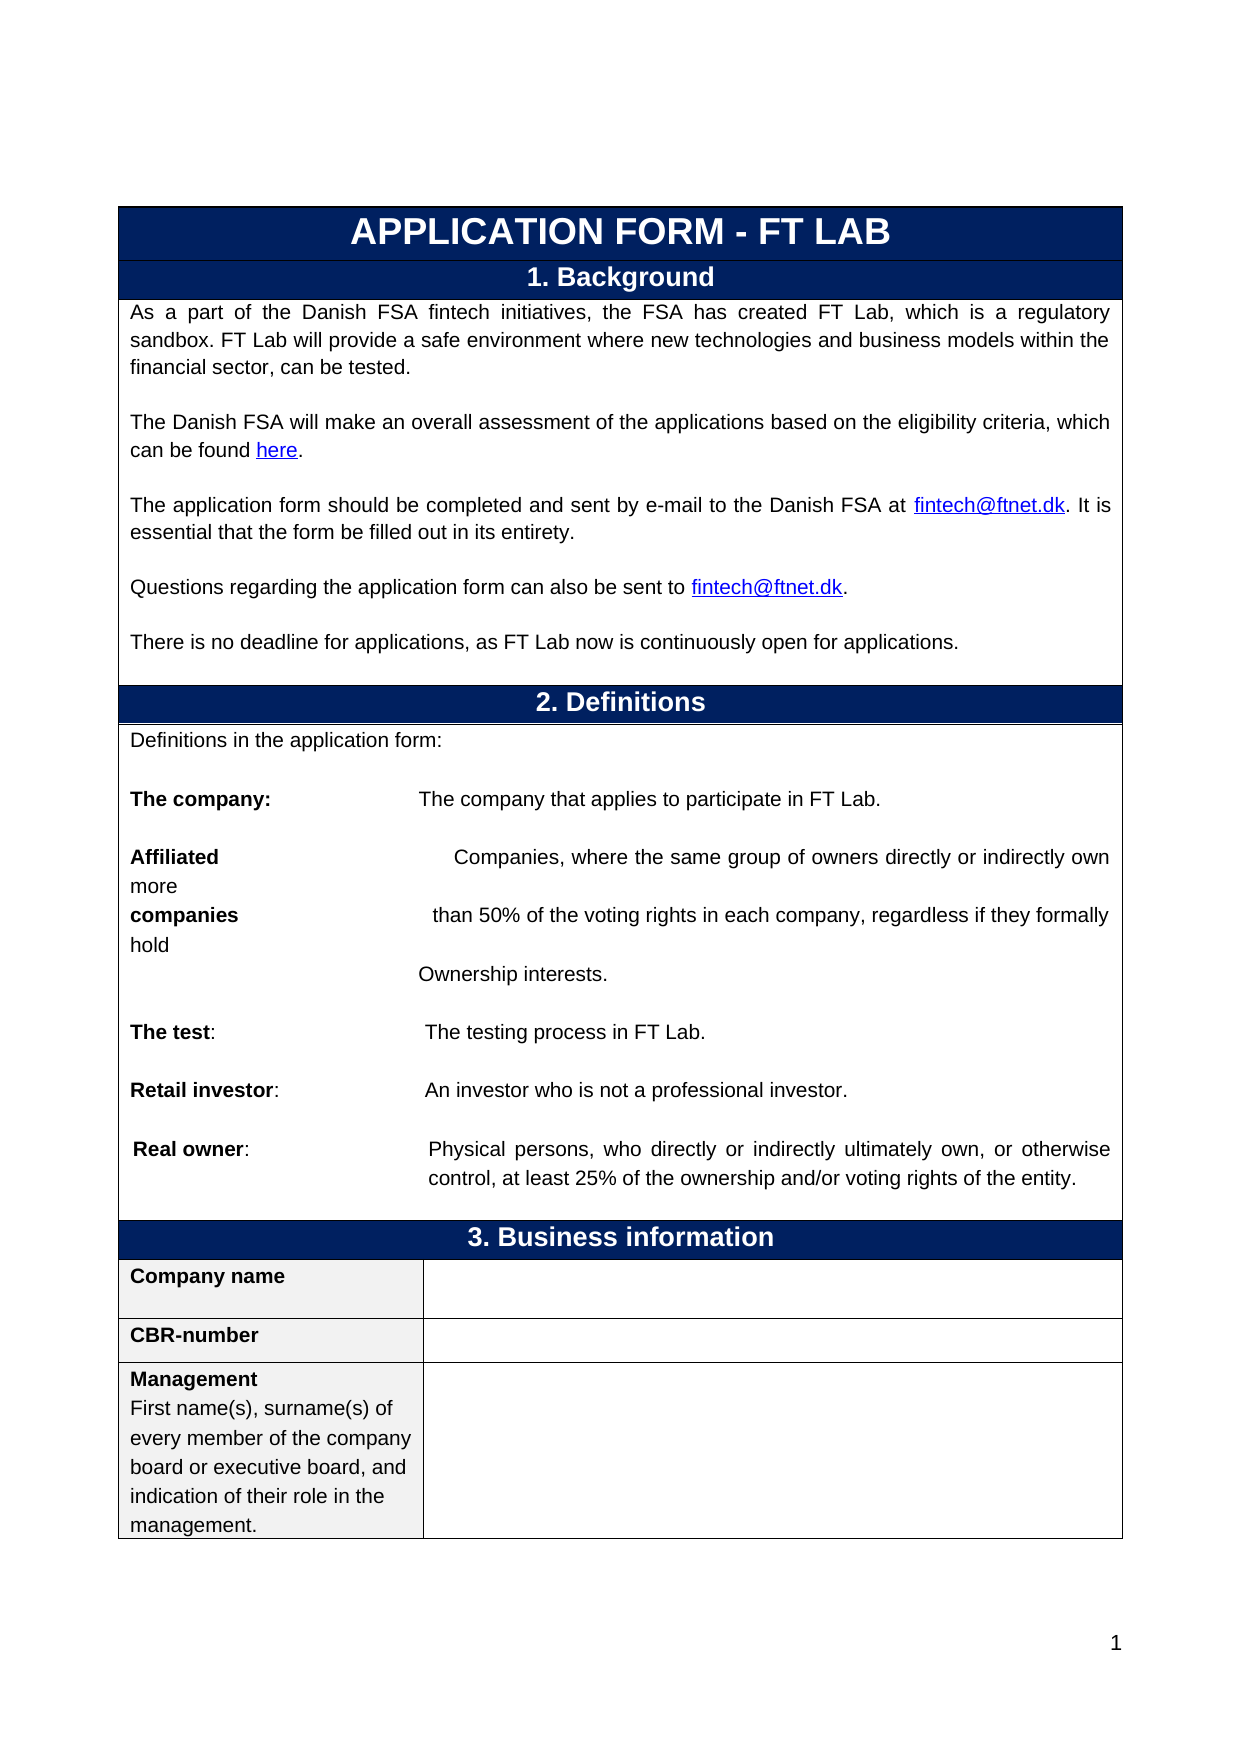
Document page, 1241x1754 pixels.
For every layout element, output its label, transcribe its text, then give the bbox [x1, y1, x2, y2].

table_cell Company name [119, 1260, 423, 1318]
table_cell CBR-number [119, 1319, 423, 1362]
table_header APPLICATION FORM - FT LAB [119, 208, 1122, 260]
table_cell 3. Business information [119, 1221, 1122, 1259]
table_cell [424, 1363, 1122, 1538]
table_cell 2. Definitions [119, 686, 1122, 723]
table_cell Definitions in the application form: The company: The company that applies to participate in FT Lab. Affiliated Companies, where the same group of owners directly or indirectly own more companies than 50% of the voting rights in each company, regardless if they formally hold Ownership interests. The test: The testing process in FT Lab. Retail investor: An investor who is not a professional investor. Real owner: Physical persons, who directly or indirectly ultimately own, or otherwise control, at least 25% of the ownership and/or voting rights of the entity. [119, 725, 1122, 1220]
table_cell Management First name(s), surname(s) of every member of the company board or executive board, and indication of their role in the management. [119, 1363, 423, 1538]
table_cell 1. Background [119, 261, 1122, 299]
table_cell [424, 1319, 1122, 1362]
table_cell As a part of the Danish FSA fintech initiatives, the FSA has created FT Lab, which is a regulatory sandbox. FT Lab will provide a safe environment where new technologies and business models within the financial sector, can be tested. The Danish FSA will make an overall assessment of the applications based on the eligibility criteria, which can be found here. The application form should be completed and sent by e-mail to the Danish FSA at fintech@ftnet.dk. It is essential that the form be filled out in its entirety. Questions regarding the application form can also be sent to fintech@ftnet.dk. There is no deadline for applications, as FT Lab now is continuously open for applications. [119, 300, 1122, 685]
table_cell [424, 1260, 1122, 1318]
